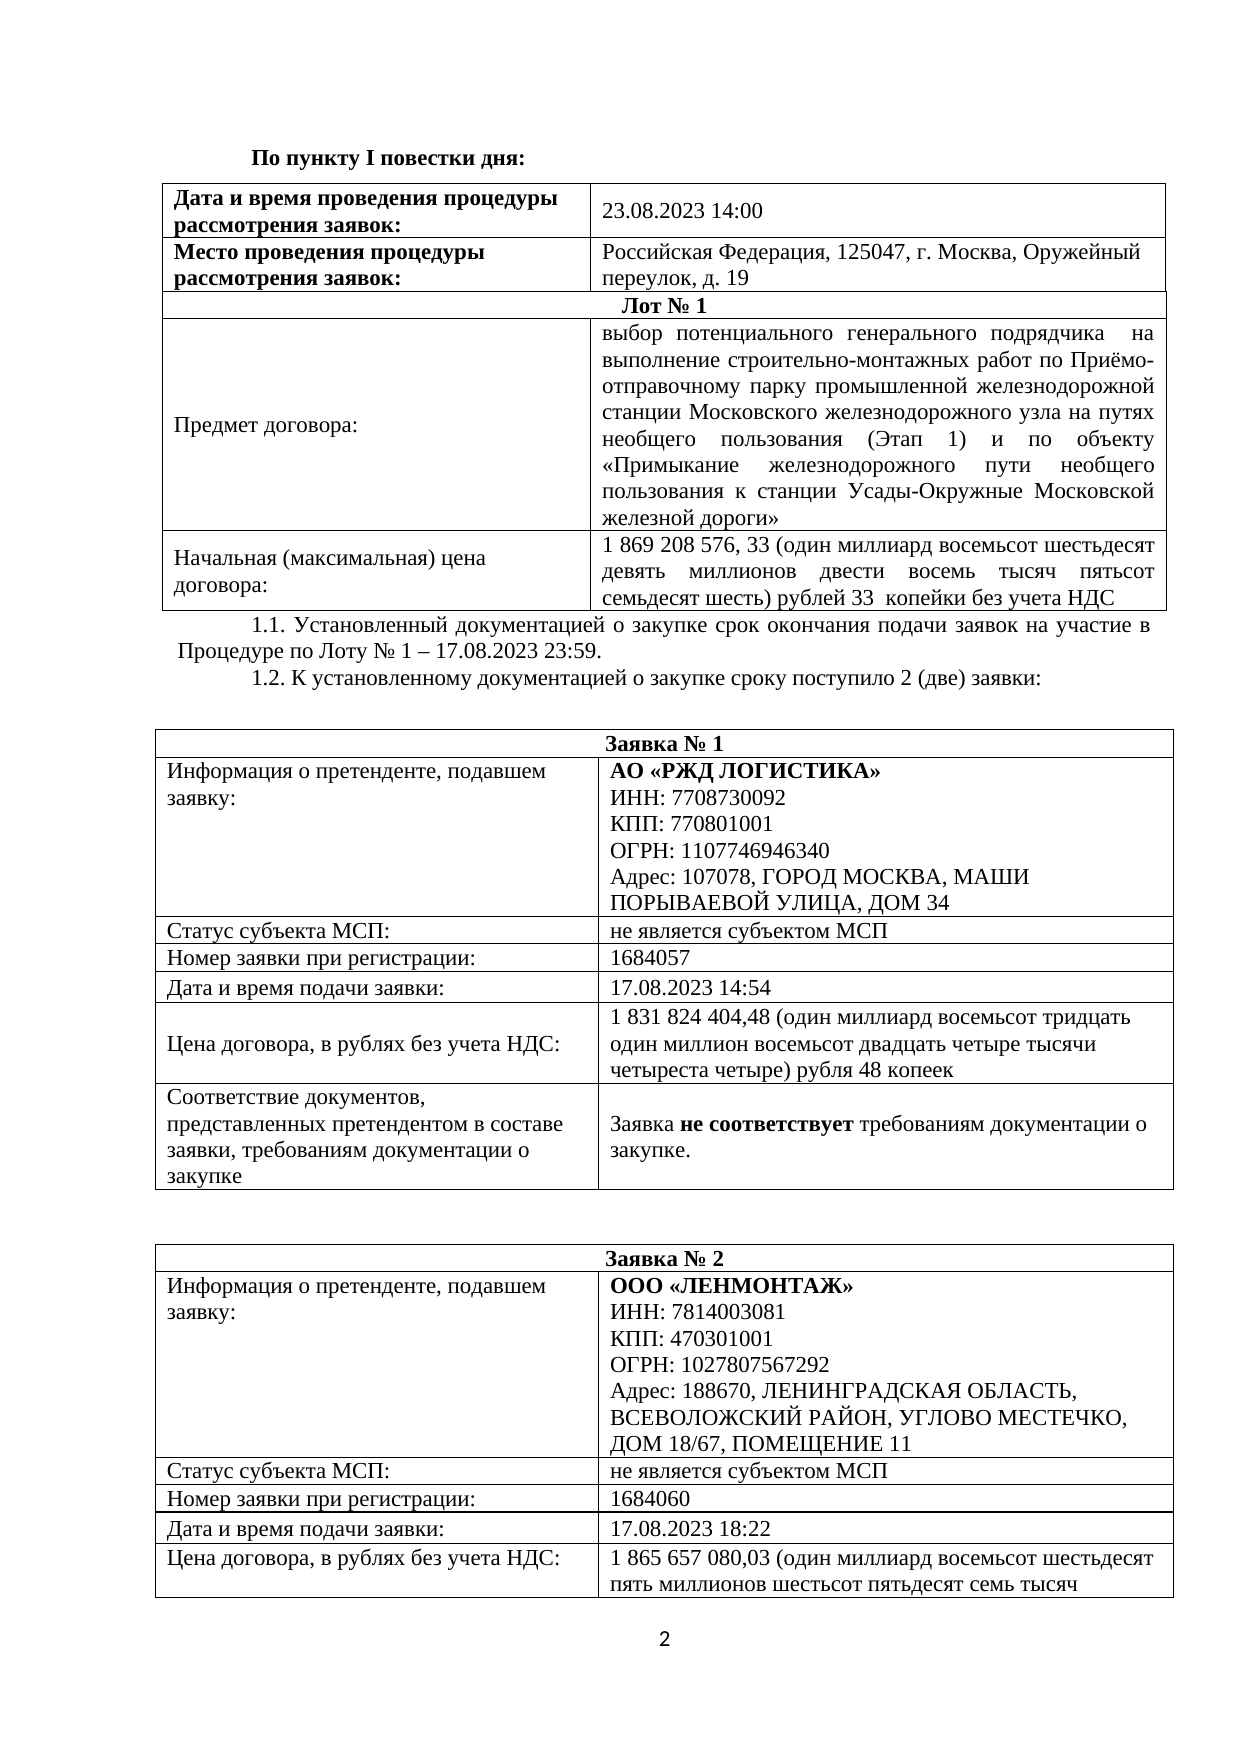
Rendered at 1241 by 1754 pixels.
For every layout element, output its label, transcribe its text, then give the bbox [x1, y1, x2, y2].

table_cell Цена договора, в рублях без учета НДС: [156, 1003, 598, 1082]
table_cell Статус субъекта МСП: [156, 917, 598, 943]
table_cell Дата и время подачи заявки: [156, 972, 598, 1002]
table_header Заявка № 2 [156, 1245, 1173, 1271]
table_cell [599, 1544, 1173, 1597]
table_cell Начальная (максимальная) цена договора: [163, 531, 590, 610]
table_cell Статус субъекта МСП: [156, 1458, 598, 1484]
table_cell 17.08.2023 14:54 [599, 972, 1173, 1002]
table_cell Номер заявки при регистрации: [156, 1485, 598, 1511]
table_cell 1 831 824 404,48 (один миллиард восемьсот тридцать один миллион восемьсот двадцать четыре тысячи четыреста четыре) рубля 48 копеек [599, 1003, 1173, 1082]
table_cell Лот № 1 [163, 292, 1166, 318]
table_cell Информация о претенденте, подавшем заявку: [156, 1272, 598, 1457]
table_cell Информация о претенденте, подавшем заявку: [156, 758, 598, 916]
table_cell Место проведения процедуры рассмотрения заявок: [163, 238, 590, 291]
table_cell Номер заявки при регистрации: [156, 944, 598, 971]
table_cell 1684060 [599, 1485, 1173, 1511]
table_cell Предмет договора: [163, 319, 590, 530]
text По пункту I повестки дня: [177, 144, 1152, 171]
table_cell не является субъектом МСП [599, 917, 1173, 943]
table_cell 1684057 [599, 944, 1173, 971]
text 1.2. К установленному документацией о закупке сроку поступило 2 (две) заявки: [177, 664, 1152, 690]
table_header Заявка № 1 [156, 730, 1173, 757]
table_cell Российская Федерация, 125047, г. Москва, Оружейный переулок, д. 19 [591, 238, 1165, 291]
table_header 23.08.2023 14:00 [591, 184, 1165, 237]
table_header Дата и время проведения процедуры рассмотрения заявок: [163, 184, 590, 237]
table_cell АО «РЖД ЛОГИСТИКА» ИНН: 7708730092 КПП: 770801001 ОГРН: 1107746946340 Адрес: 107078, ГОРОД МОСКВА, МАШИ ПОРЫВАЕВОЙ УЛИЦА, ДОМ 34 [599, 758, 1173, 916]
table_cell не является субъектом МСП [599, 1458, 1173, 1484]
table_cell 1 869 208 576, 33 (один миллиард восемьсот шестьдесят девять миллионов двести восемь тысяч пятьсот семьдесят шесть) рублей 33 копейки без учета НДС [591, 531, 1166, 610]
table_cell Дата и время подачи заявки: [156, 1513, 598, 1543]
table_cell Соответствие документов, представленных претендентом в составе заявки, требованиям документации о закупке [156, 1084, 598, 1189]
text 1.1. Установленный документацией о закупке срок окончания подачи заявок на участие в Процедуре по Лоту № 1 – 17.08.2023 23:59. [177, 611, 1152, 664]
table_cell Заявка не соответствует требованиям документации о закупке. [599, 1084, 1173, 1189]
table_cell 17.08.2023 18:22 [599, 1513, 1173, 1543]
table_cell выбор потенциального генерального подрядчика на выполнение строительно-монтажных работ по Приёмо-отправочному парку промышленной железнодорожной станции Московского железнодорожного узла на путях необщего пользования (Этап 1) и по объекту «Примыкание железнодорожного пути необщего пользования к станции Усады-Окружные Московской железной дороги» [591, 319, 1166, 530]
table_cell ООО «ЛЕНМОНТАЖ» ИНН: 7814003081 КПП: 470301001 ОГРН: 1027807567292 Адрес: 188670, ЛЕНИНГРАДСКАЯ ОБЛАСТЬ, ВСЕВОЛОЖСКИЙ РАЙОН, УГЛОВО МЕСТЕЧКО, ДОМ 18/67, ПОМЕЩЕНИЕ 11 [599, 1272, 1173, 1457]
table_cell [156, 1544, 598, 1597]
